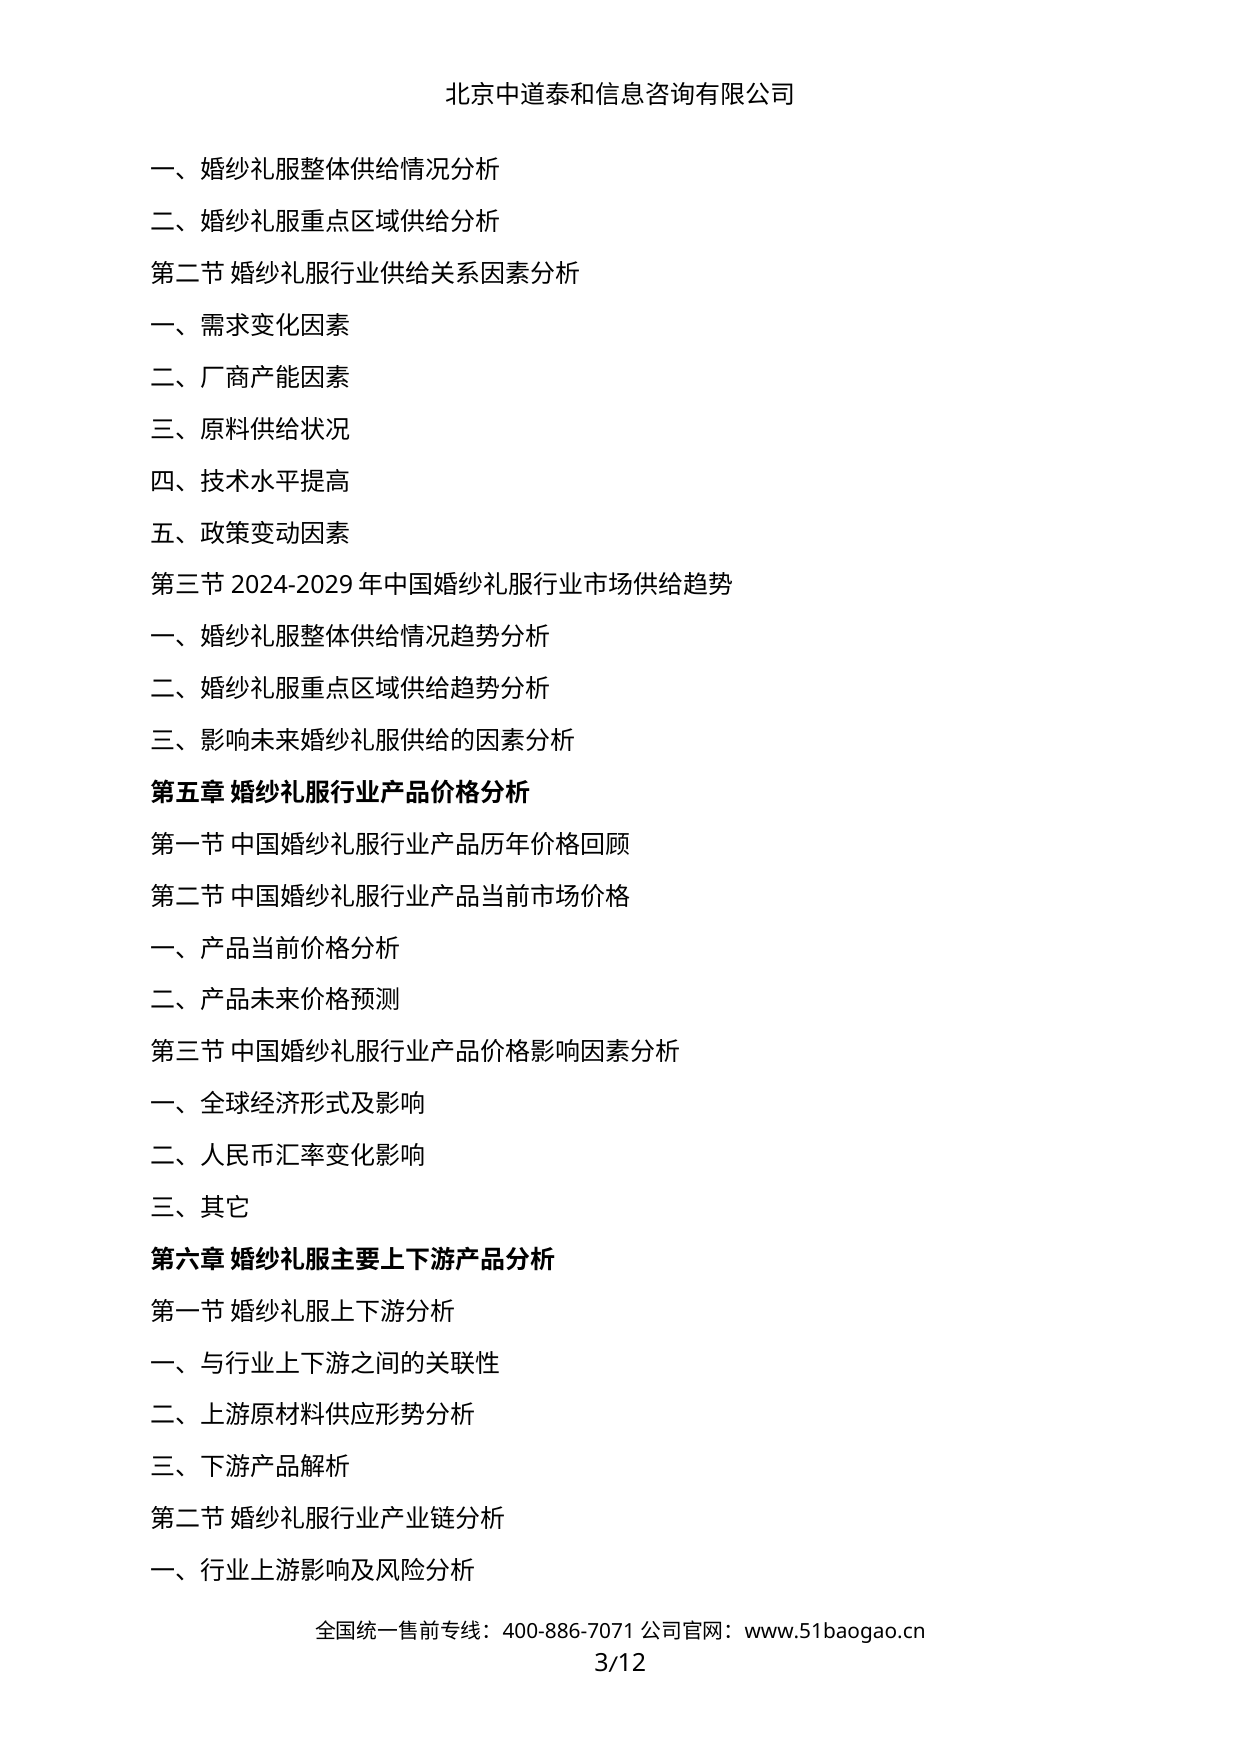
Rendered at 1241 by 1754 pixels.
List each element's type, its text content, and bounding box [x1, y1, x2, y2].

text 二、人民币汇率变化影响 [150, 1136, 1090, 1172]
text 二、产品未来价格预测 [150, 980, 1090, 1016]
text 第二节 中国婚纱礼服行业产品当前市场价格 [150, 876, 1090, 912]
text 第一节 婚纱礼服上下游分析 [150, 1291, 1090, 1327]
text 二、婚纱礼服重点区域供给分析 [150, 202, 1090, 238]
text 一、婚纱礼服整体供给情况趋势分析 [150, 617, 1090, 653]
text 三、影响未来婚纱礼服供给的因素分析 [150, 721, 1090, 757]
text 三、其它 [150, 1187, 1090, 1224]
text 第五章 婚纱礼服行业产品价格分析 [150, 772, 1090, 809]
text 第三节 2024-2029年中国婚纱礼服行业市场供给趋势 [150, 565, 1090, 601]
text 第一节 中国婚纱礼服行业产品历年价格回顾 [150, 824, 1090, 861]
text 四、技术水平提高 [150, 461, 1090, 497]
text 二、厂商产能因素 [150, 357, 1090, 394]
text 第二节 婚纱礼服行业供给关系因素分析 [150, 254, 1090, 290]
text 一、产品当前价格分析 [150, 928, 1090, 964]
text 五、政策变动因素 [150, 513, 1090, 549]
text 一、全球经济形式及影响 [150, 1084, 1090, 1120]
text 一、行业上游影响及风险分析 [150, 1551, 1090, 1587]
text 一、与行业上下游之间的关联性 [150, 1343, 1090, 1379]
text 一、需求变化因素 [150, 306, 1090, 342]
text 第三节 中国婚纱礼服行业产品价格影响因素分析 [150, 1032, 1090, 1068]
text 三、原料供给状况 [150, 409, 1090, 446]
text 三、下游产品解析 [150, 1447, 1090, 1483]
text 第二节 婚纱礼服行业产业链分析 [150, 1499, 1090, 1535]
text 二、上游原材料供应形势分析 [150, 1395, 1090, 1431]
text 第六章 婚纱礼服主要上下游产品分析 [150, 1239, 1090, 1276]
text 一、婚纱礼服整体供给情况分析 [150, 150, 1090, 186]
text 二、婚纱礼服重点区域供给趋势分析 [150, 669, 1090, 705]
